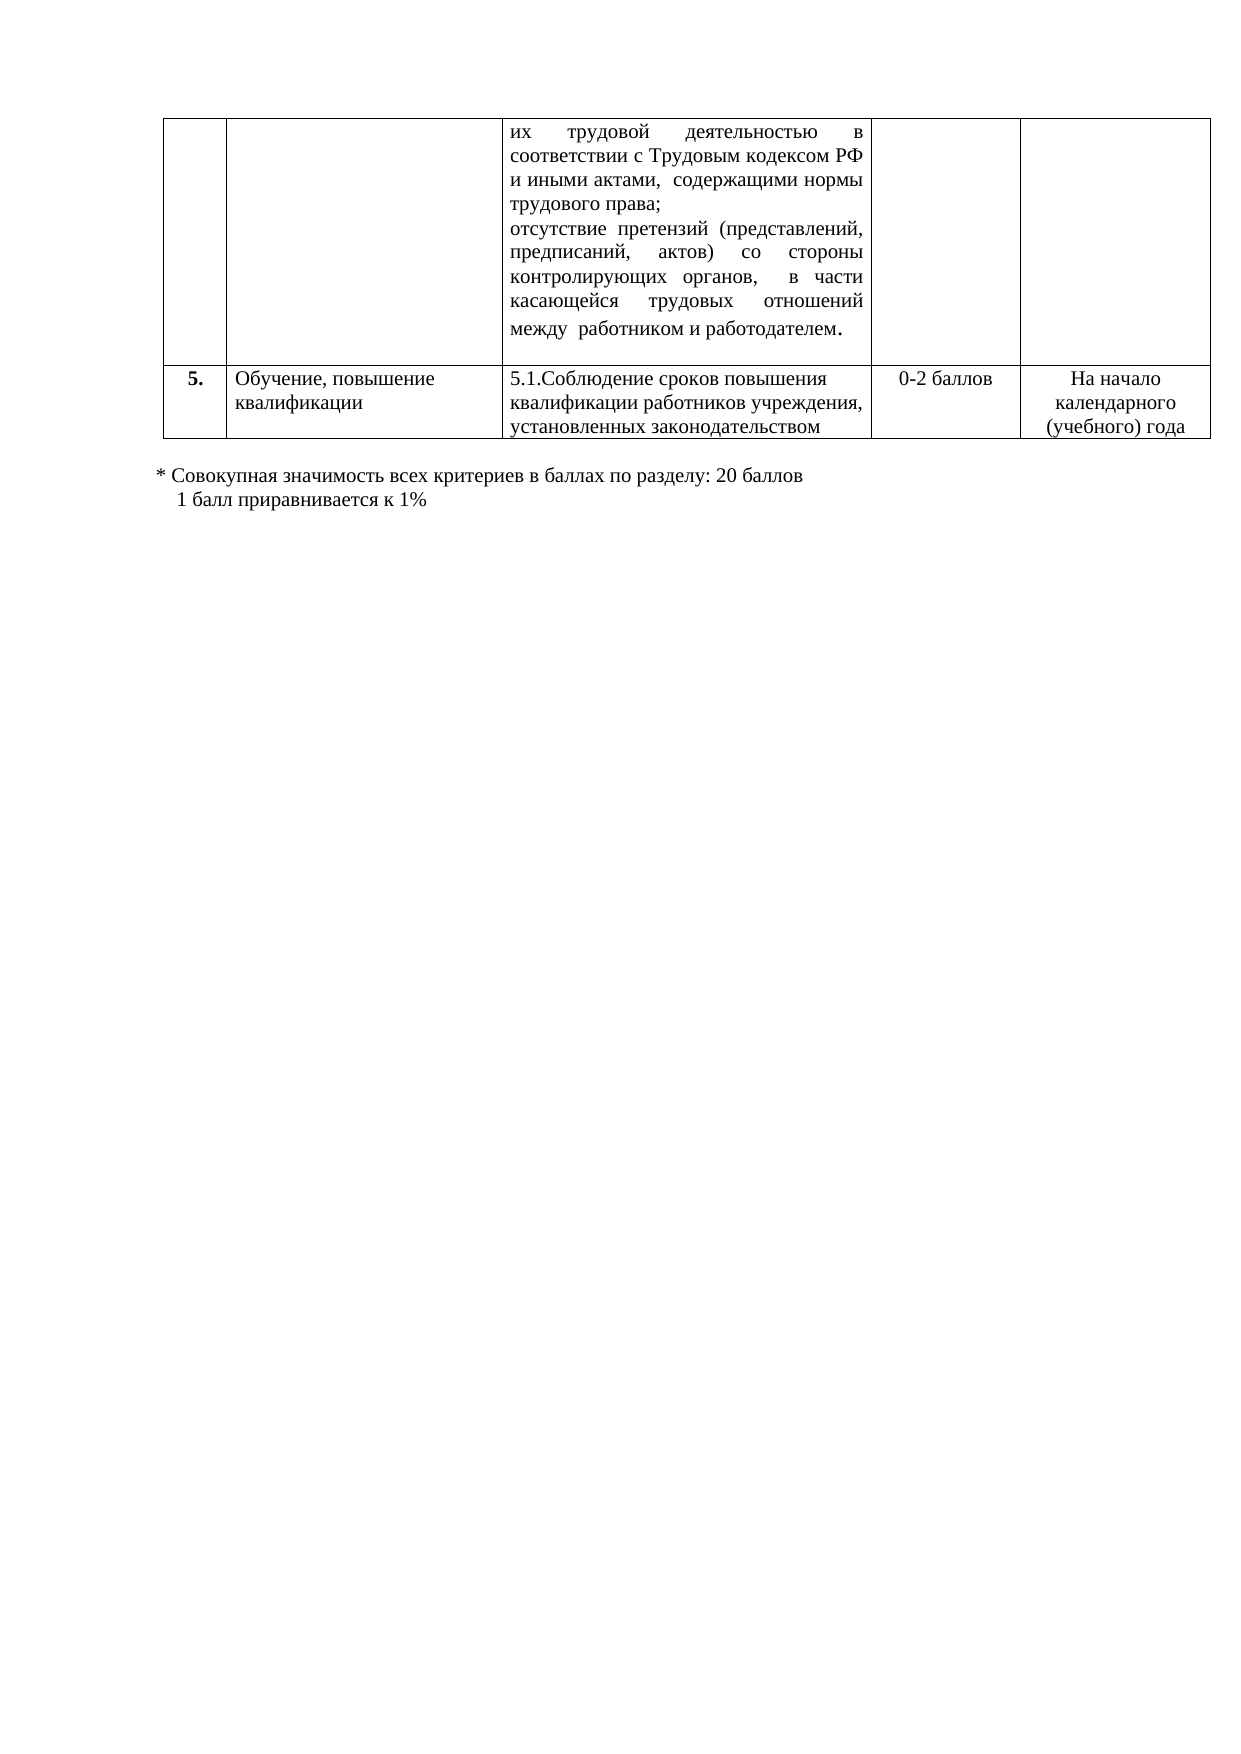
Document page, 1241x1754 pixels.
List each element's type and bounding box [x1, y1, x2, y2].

table_header [148, 118, 1240, 1618]
